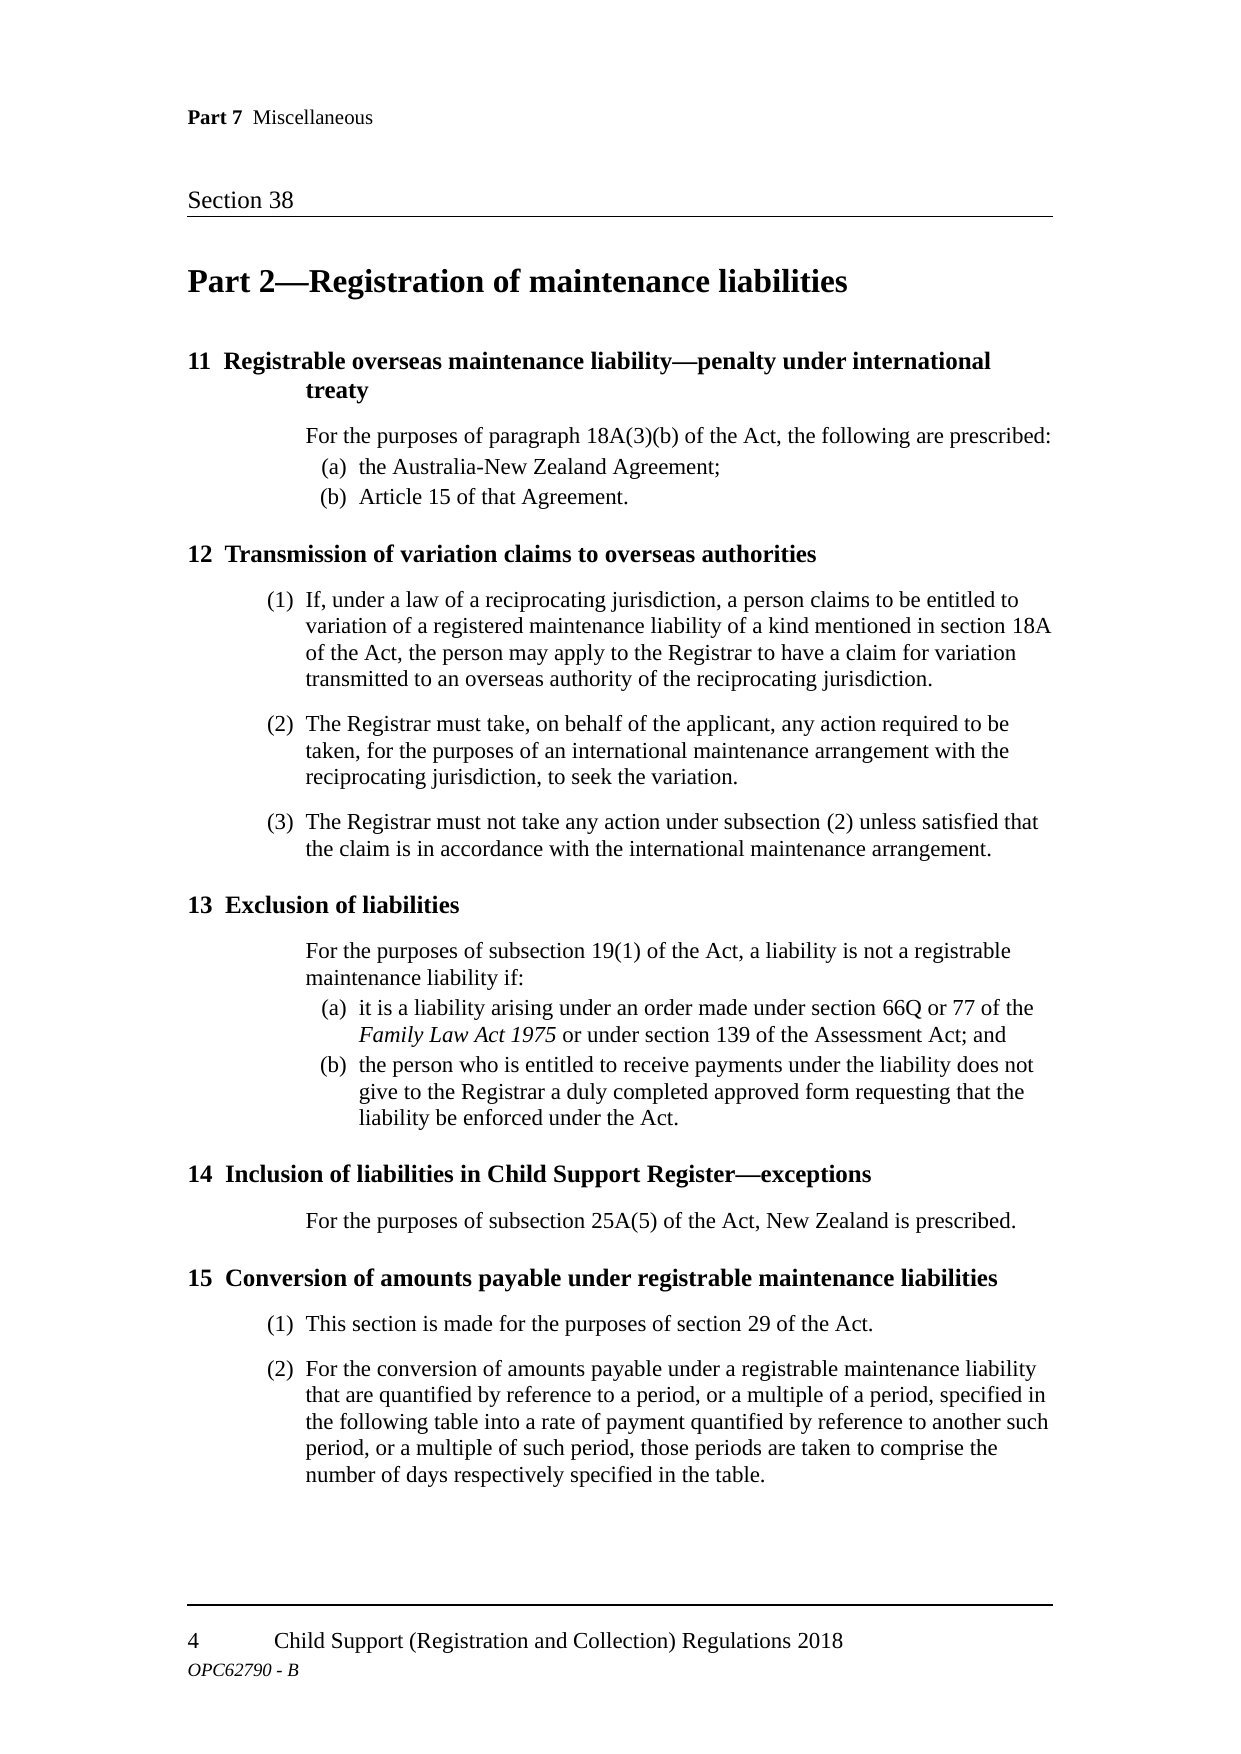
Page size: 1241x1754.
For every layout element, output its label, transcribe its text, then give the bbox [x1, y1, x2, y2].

text (1) This section is made for the purposes of section 29 of the Act. [187, 1310, 1053, 1336]
text (a) the Australia-New Zealand Agreement; [187, 453, 1053, 479]
text 13 Exclusion of liabilities [187, 890, 1053, 919]
text 11 Registrable overseas maintenance liability—penalty under international treaty [187, 346, 1053, 403]
text (b) Article 15 of that Agreement. [187, 483, 1053, 509]
text (b) the person who is entitled to receive payments under the liability does not give to the Registrar a duly completed approved form requesting that the liability be enforced under the Act. [187, 1051, 1053, 1130]
text 15 Conversion of amounts payable under registrable maintenance liabilities [187, 1263, 1053, 1291]
text (2) The Registrar must take, on behalf of the applicant, any action required to be taken, for the purposes of an international maintenance arrangement with the reciprocating jurisdiction, to seek the variation. [187, 710, 1053, 789]
text (3) The Registrar must not take any action under subsection (2) unless satisfied that the claim is in accordance with the international maintenance arrangement. [187, 808, 1053, 861]
text For the purposes of subsection 19(1) of the Act, a liability is not a registrable maintenance liability if: [187, 938, 1053, 990]
text (1) If, under a law of a reciprocating jurisdiction, a person claims to be entitled to variation of a registered maintenance liability of a kind mentioned in section 18A of the Act, the person may apply to the Registrar to have a claim for variation transmitted to an overseas authority of the reciprocating jurisdiction. [187, 586, 1053, 692]
text For the purposes of subsection 25A(5) of the Act, New Zealand is prescribed. [187, 1207, 1053, 1233]
text For the purposes of paragraph 18A(3)(b) of the Act, the following are prescribed: [187, 422, 1053, 448]
text Part 2—Registration of maintenance liabilities [187, 262, 1053, 300]
text 12 Transmission of variation claims to overseas authorities [187, 539, 1053, 567]
text (a) it is a liability arising under an order made under section 66Q or 77 of the Family Law Act 1975 or under section 139 of the Assessment Act; and [187, 994, 1053, 1047]
text 14 Inclusion of liabilities in Child Support Register—exceptions [187, 1159, 1053, 1188]
text (2) For the conversion of amounts payable under a registrable maintenance liability that are quantified by reference to a period, or a multiple of a period, specified in the following table into a rate of payment quantified by reference to another such period, or a multiple of such period, those periods are taken to comprise the number of days respectively specified in the table. [187, 1355, 1053, 1487]
